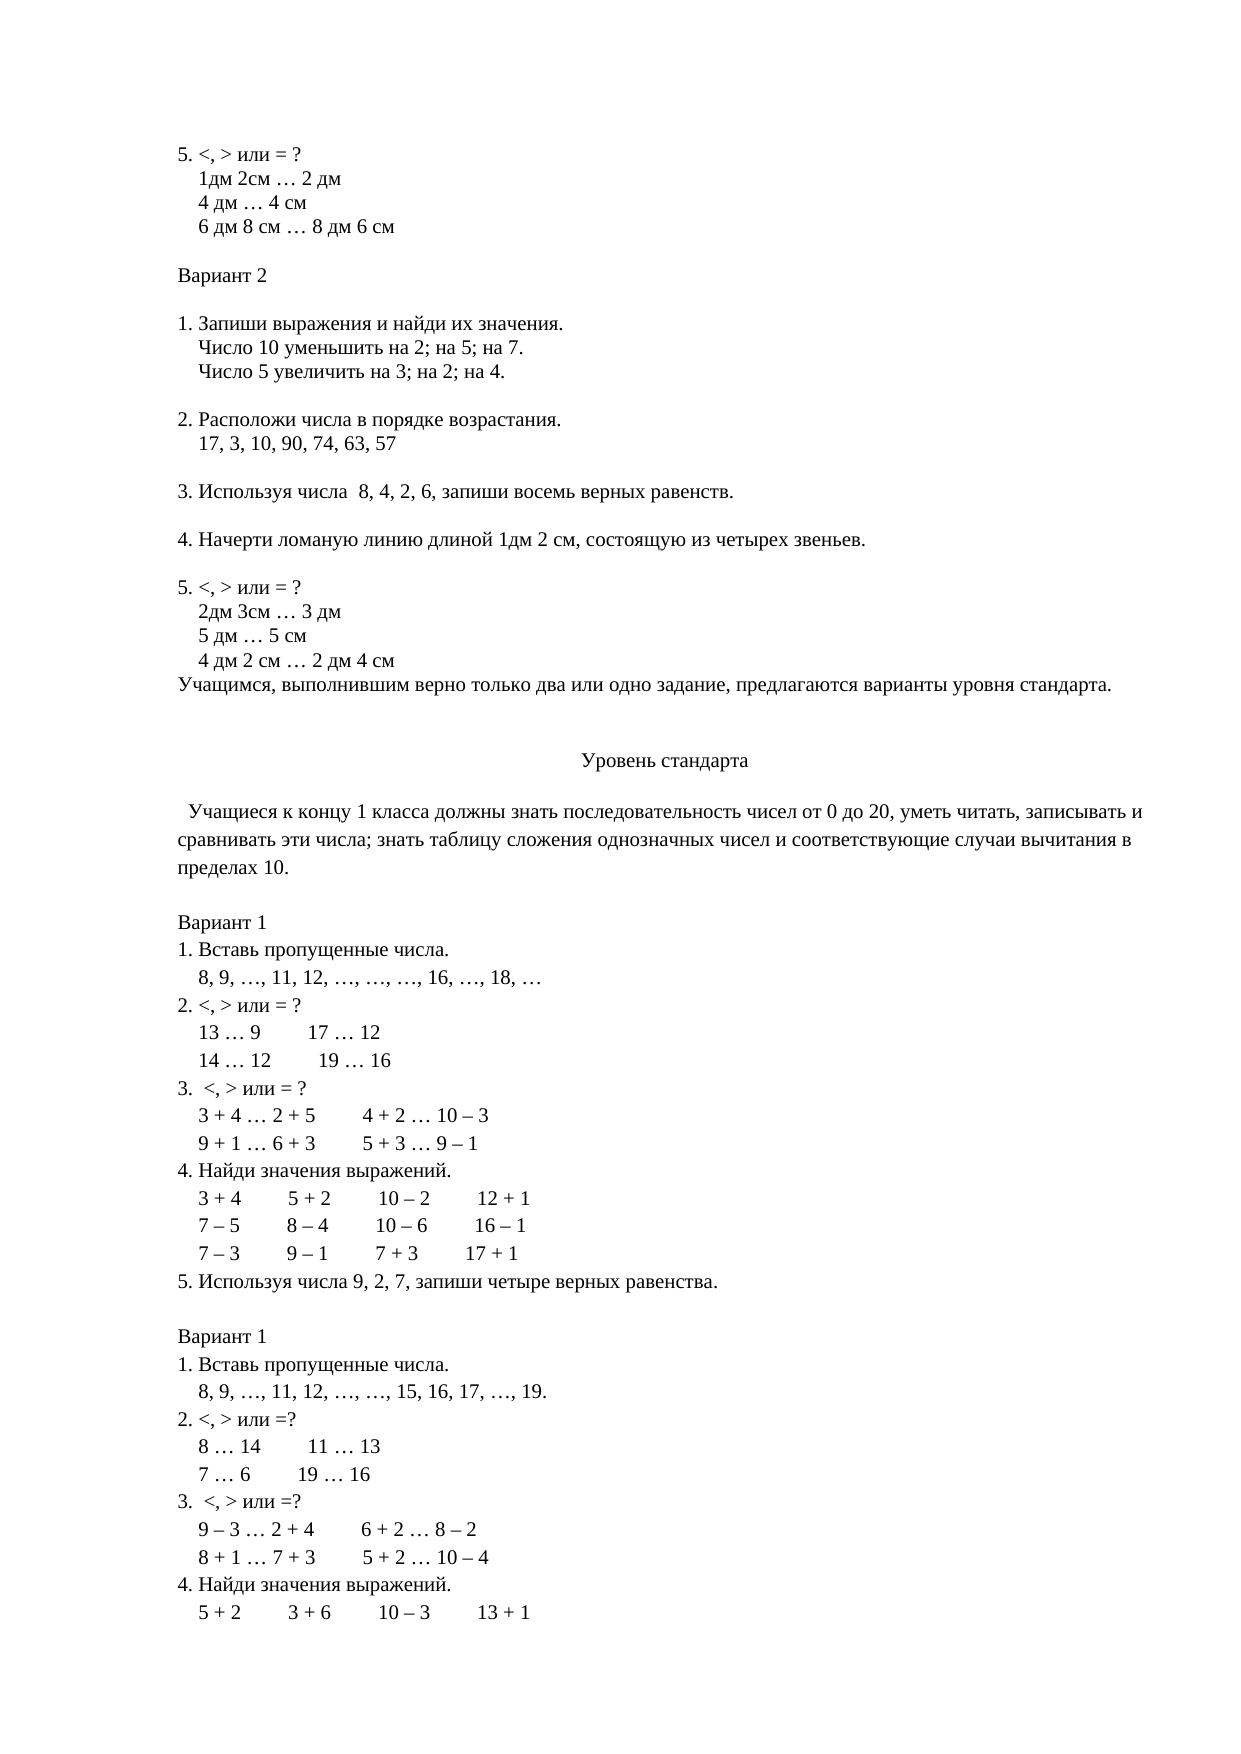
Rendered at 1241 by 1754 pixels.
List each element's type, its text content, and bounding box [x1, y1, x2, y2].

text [177, 118, 1152, 748]
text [177, 772, 1152, 1624]
text Уровень стандарта [177, 748, 1152, 772]
